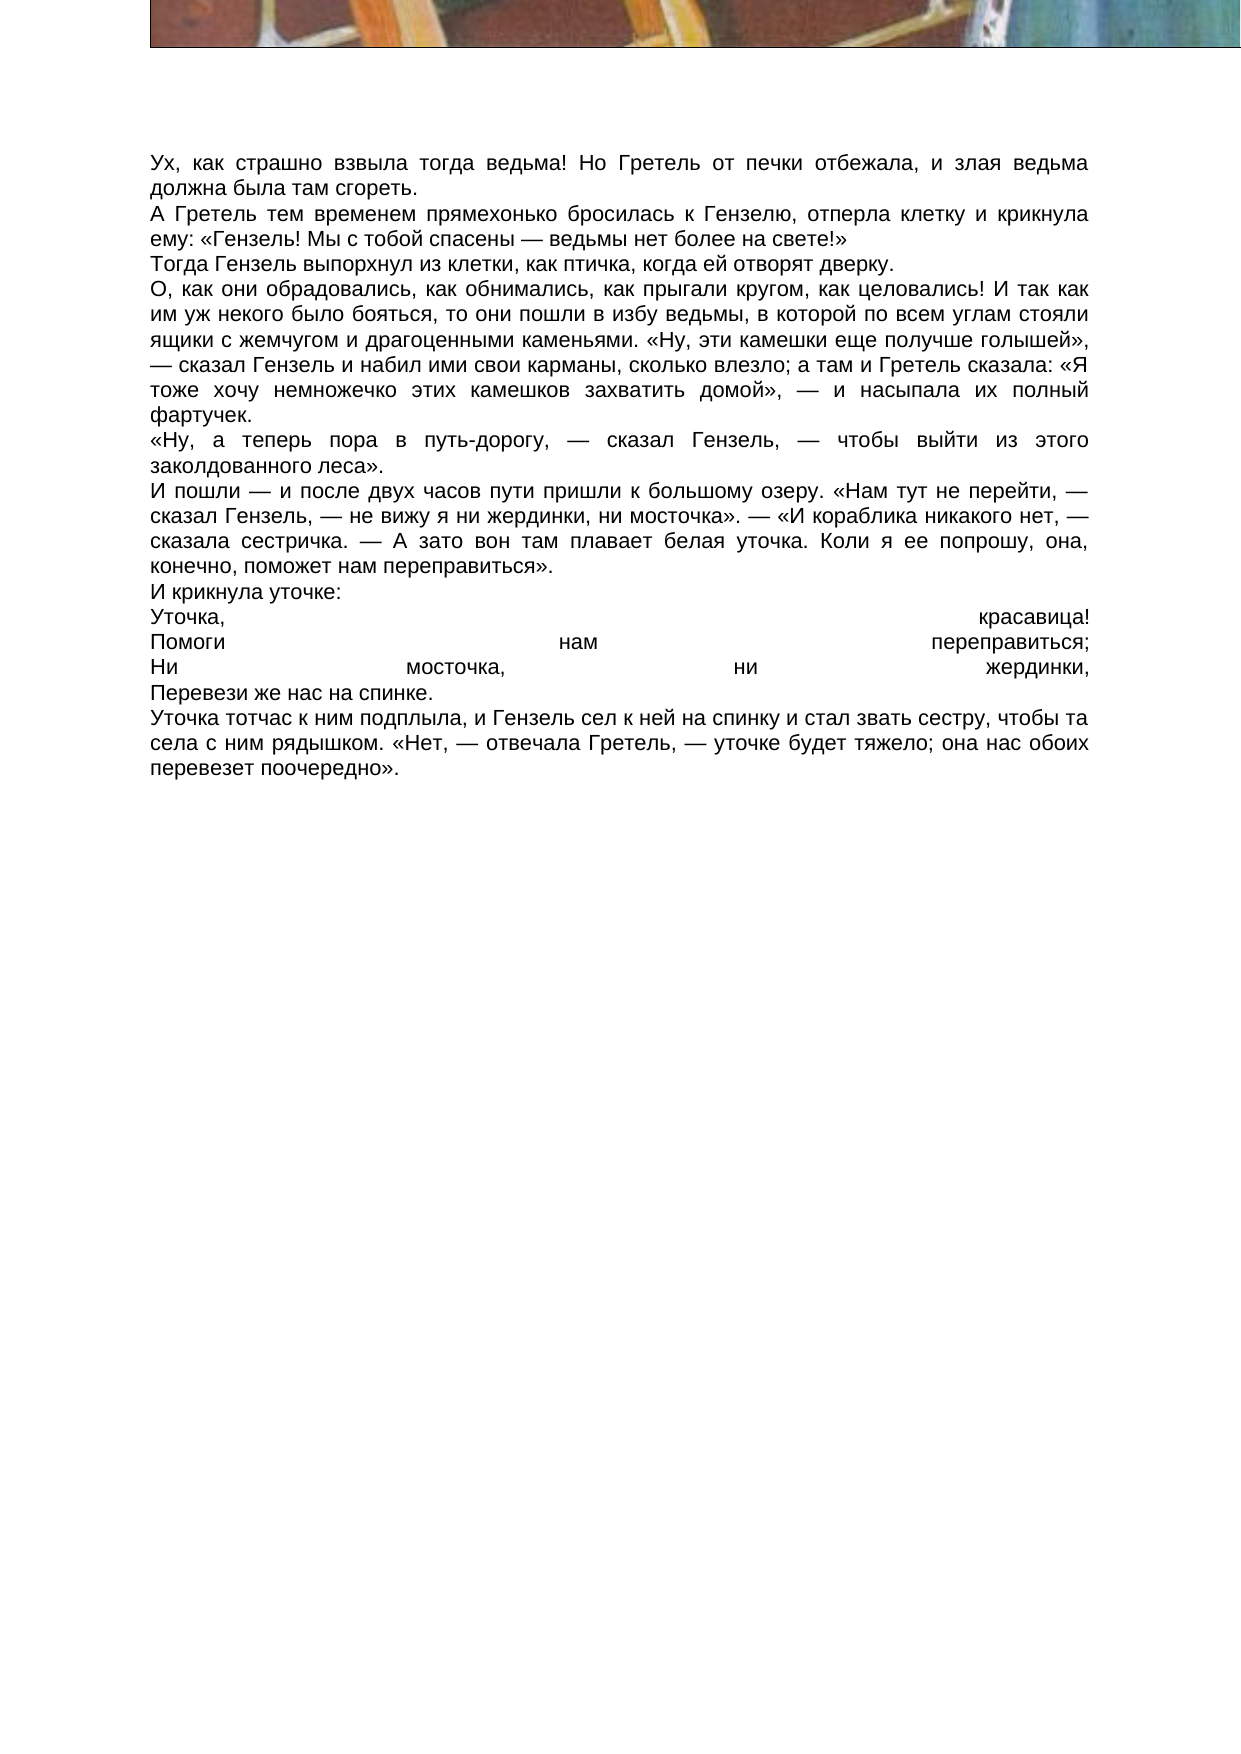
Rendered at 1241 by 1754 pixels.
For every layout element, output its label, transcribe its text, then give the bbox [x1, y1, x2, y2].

text Ух, как страшно взвыла тогда ведьма! Но Гретель от печки отбежала, и злая ведьма должна была там сгореть. [150, 150, 1090, 200]
picture [151, 0, 1241, 47]
text А Гретель тем временем прямехонько бросилась к Гензелю, отперла клетку и крикнула ему: «Гензель! Мы с тобой спасены — ведьмы нет более на свете!» [150, 200, 1090, 251]
text И крикнула уточке: [150, 578, 1090, 604]
text Тогда Гензель выпорхнул из клетки, как птичка, когда ей отворят дверку. [150, 251, 1090, 276]
text И пошли — и после двух часов пути пришли к большому озеру. «Нам тут не перейти, — сказал Гензель, — не вижу я ни жердинки, ни мосточка». — «И кораблика никакого нет, — сказала сестричка. — А зато вон там плавает белая уточка. Коли я ее попрошу, она, конечно, поможет нам переправиться». [150, 478, 1090, 578]
text О, как они обрадовались, как обнимались, как прыгали кругом, как целовались! И так как им уж некого было бояться, то они пошли в избу ведьмы, в которой по всем углам стояли ящики с жемчугом и драгоценными каменьями. «Ну, эти камешки еще получше голышей», — сказал Гензель и набил ими свои карманы, сколько влезло; а там и Гретель сказала: «Я тоже хочу немножечко этих камешков захватить домой», — и насыпала их полный фартучек. [150, 276, 1090, 427]
text «Ну, а теперь пора в путь-дорогу, — сказал Гензель, — чтобы выйти из этого заколдованного леса». [150, 427, 1090, 478]
text Уточка, красавица!Помоги нам переправиться;Ни мосточка, ни жердинки,Перевези же нас на спинке. [150, 604, 1090, 704]
text Уточка тотчас к ним подплыла, и Гензель сел к ней на спинку и стал звать сестру, чтобы та села с ним рядышком. «Нет, — отвечала Гретель, — уточке будет тяжело; она нас обоих перевезет поочередно». [150, 704, 1090, 780]
